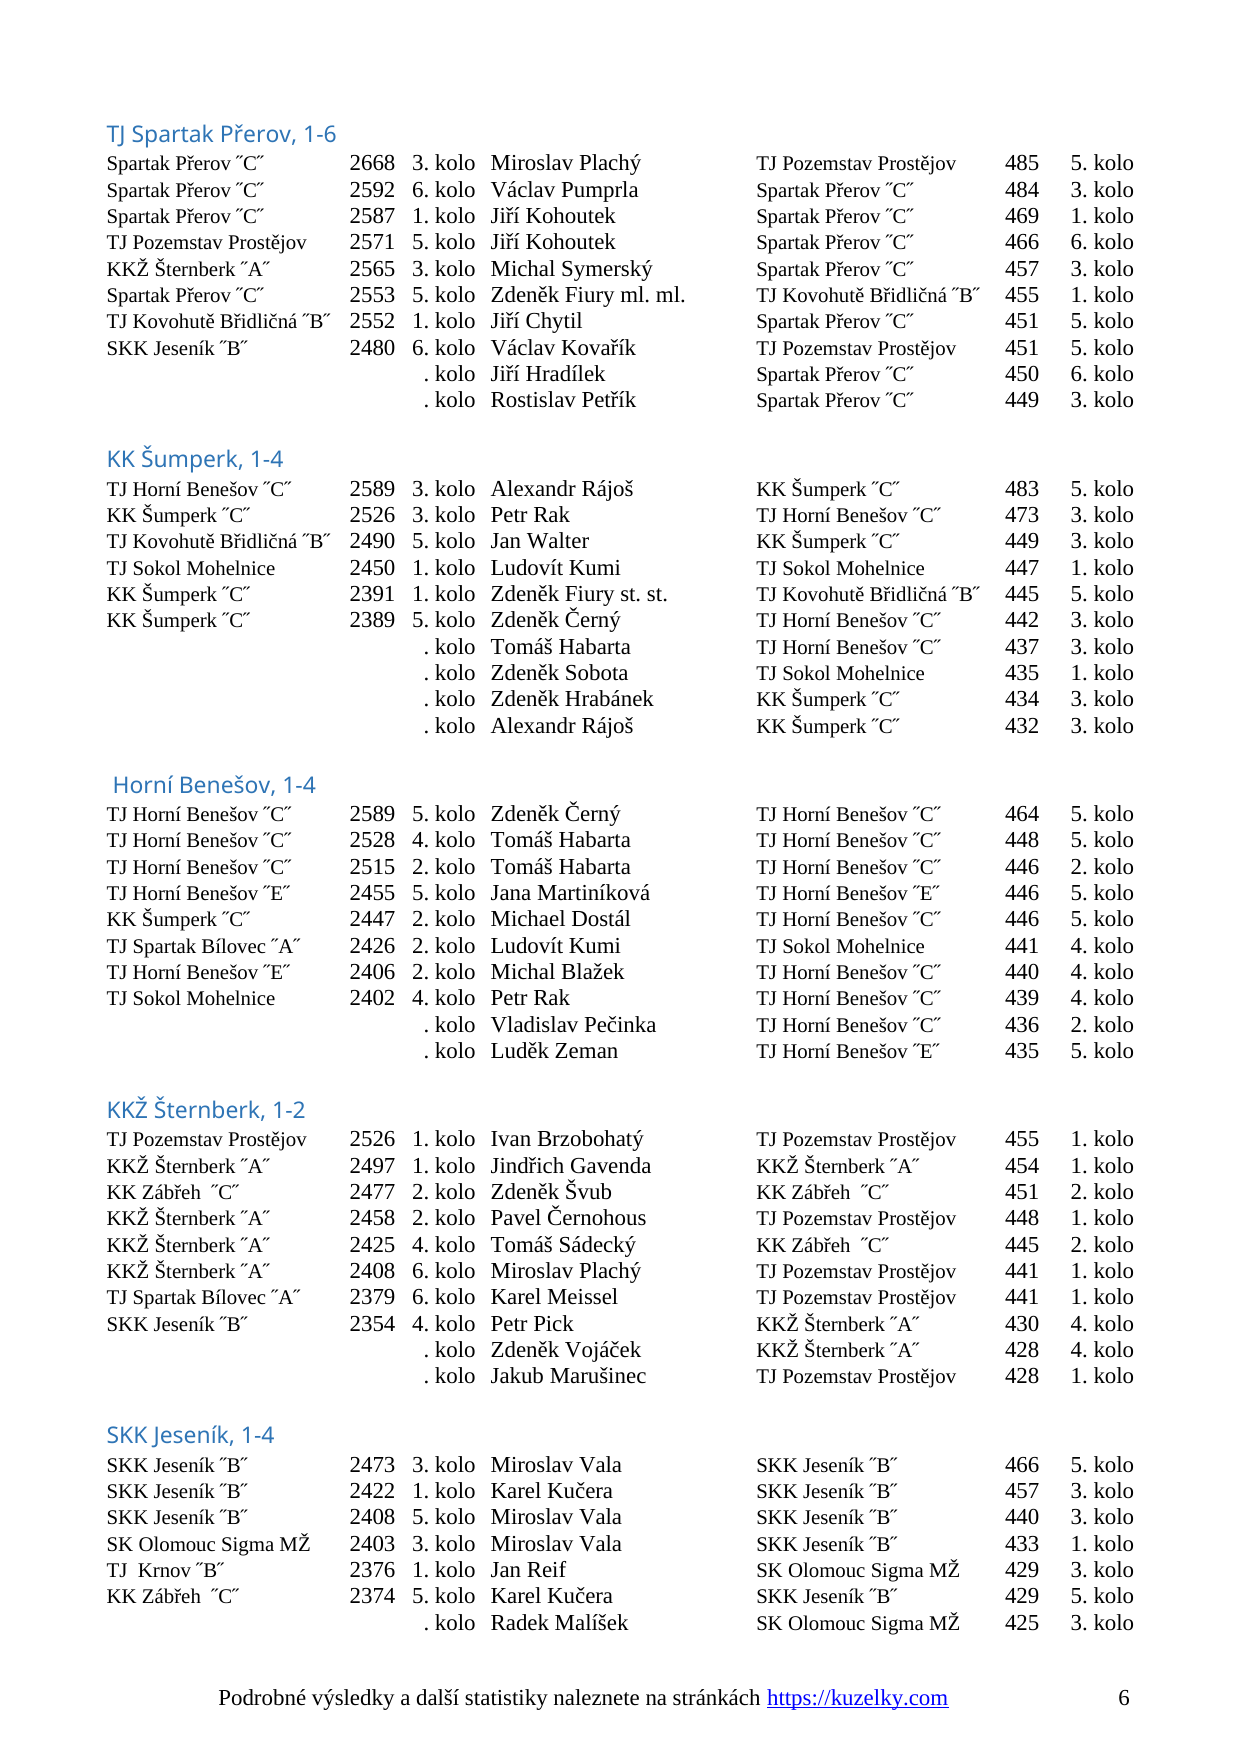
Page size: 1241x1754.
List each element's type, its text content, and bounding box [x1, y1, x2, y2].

subtitle KKŽ Šternberk, 1-2 [106, 1094, 1134, 1125]
text . kolo Luděk Zeman TJ Horní Benešov ˝E˝ 435 5. kolo [106, 1037, 1134, 1063]
subtitle KK Šumperk, 1-4 [106, 443, 1134, 475]
text KK Šumperk ˝C˝ 2391 1. kolo Zdeněk Fiury st. st. TJ Kovohutě Břidličná ˝B˝ 445 5. kolo [106, 580, 1134, 606]
text TJ Horní Benešov ˝E˝ 2406 2. kolo Michal Blažek TJ Horní Benešov ˝C˝ 440 4. kolo [106, 958, 1134, 984]
text Spartak Přerov ˝C˝ 2668 3. kolo Miroslav Plachý TJ Pozemstav Prostějov 485 5. kolo [106, 149, 1134, 176]
text KKŽ Šternberk ˝A˝ 2425 4. kolo Tomáš Sádecký KK Zábřeh ˝C˝ 445 2. kolo [106, 1231, 1134, 1257]
text TJ Pozemstav Prostějov 2526 1. kolo Ivan Brzobohatý TJ Pozemstav Prostějov 455 1. kolo [106, 1125, 1134, 1152]
text TJ Krnov ˝B˝ 2376 1. kolo Jan Reif SK Olomouc Sigma MŽ 429 3. kolo [106, 1556, 1134, 1582]
text TJ Sokol Mohelnice 2402 4. kolo Petr Rak TJ Horní Benešov ˝C˝ 439 4. kolo [106, 984, 1134, 1011]
text TJ Spartak Bílovec ˝A˝ 2426 2. kolo Ludovít Kumi TJ Sokol Mohelnice 441 4. kolo [106, 932, 1134, 958]
text . kolo Zdeněk Sobota TJ Sokol Mohelnice 435 1. kolo [106, 659, 1134, 686]
text KK Šumperk ˝C˝ 2447 2. kolo Michael Dostál TJ Horní Benešov ˝C˝ 446 5. kolo [106, 905, 1134, 932]
subtitle TJ Spartak Přerov, 1-6 [106, 118, 1134, 149]
text TJ Horní Benešov ˝C˝ 2528 4. kolo Tomáš Habarta TJ Horní Benešov ˝C˝ 448 5. kolo [106, 826, 1134, 853]
text TJ Sokol Mohelnice 2450 1. kolo Ludovít Kumi TJ Sokol Mohelnice 447 1. kolo [106, 554, 1134, 580]
text KKŽ Šternberk ˝A˝ 2458 2. kolo Pavel Černohous TJ Pozemstav Prostějov 448 1. kolo [106, 1204, 1134, 1231]
text TJ Spartak Bílovec ˝A˝ 2379 6. kolo Karel Meissel TJ Pozemstav Prostějov 441 1. kolo [106, 1283, 1134, 1310]
text KK Šumperk ˝C˝ 2389 5. kolo Zdeněk Černý TJ Horní Benešov ˝C˝ 442 3. kolo [106, 606, 1134, 633]
text . kolo Alexandr Rájoš KK Šumperk ˝C˝ 432 3. kolo [106, 712, 1134, 738]
text SKK Jeseník ˝B˝ 2408 5. kolo Miroslav Vala SKK Jeseník ˝B˝ 440 3. kolo [106, 1503, 1134, 1530]
text . kolo Tomáš Habarta TJ Horní Benešov ˝C˝ 437 3. kolo [106, 633, 1134, 659]
text KKŽ Šternberk ˝A˝ 2408 6. kolo Miroslav Plachý TJ Pozemstav Prostějov 441 1. kolo [106, 1257, 1134, 1283]
text . kolo Jiří Hradílek Spartak Přerov ˝C˝ 450 6. kolo [106, 360, 1134, 387]
text SKK Jeseník ˝B˝ 2480 6. kolo Václav Kovařík TJ Pozemstav Prostějov 451 5. kolo [106, 334, 1134, 360]
subtitle SKK Jeseník, 1-4 [106, 1419, 1134, 1451]
text . kolo Jakub Marušinec TJ Pozemstav Prostějov 428 1. kolo [106, 1362, 1134, 1389]
subtitle Horní Benešov, 1-4 [106, 769, 1134, 800]
text Spartak Přerov ˝C˝ 2553 5. kolo Zdeněk Fiury ml. ml. TJ Kovohutě Břidličná ˝B˝ 455 1. kolo [106, 281, 1134, 307]
text . kolo Radek Malíšek SK Olomouc Sigma MŽ 425 3. kolo [106, 1609, 1134, 1635]
text TJ Horní Benešov ˝C˝ 2589 3. kolo Alexandr Rájoš KK Šumperk ˝C˝ 483 5. kolo [106, 475, 1134, 501]
text TJ Horní Benešov ˝C˝ 2515 2. kolo Tomáš Habarta TJ Horní Benešov ˝C˝ 446 2. kolo [106, 853, 1134, 879]
text TJ Horní Benešov ˝E˝ 2455 5. kolo Jana Martiníková TJ Horní Benešov ˝E˝ 446 5. kolo [106, 879, 1134, 905]
text TJ Horní Benešov ˝C˝ 2589 5. kolo Zdeněk Černý TJ Horní Benešov ˝C˝ 464 5. kolo [106, 800, 1134, 826]
text KKŽ Šternberk ˝A˝ 2497 1. kolo Jindřich Gavenda KKŽ Šternberk ˝A˝ 454 1. kolo [106, 1152, 1134, 1178]
text TJ Pozemstav Prostějov 2571 5. kolo Jiří Kohoutek Spartak Přerov ˝C˝ 466 6. kolo [106, 228, 1134, 255]
text . kolo Rostislav Petřík Spartak Přerov ˝C˝ 449 3. kolo [106, 387, 1134, 413]
text TJ Kovohutě Břidličná ˝B˝ 2552 1. kolo Jiří Chytil Spartak Přerov ˝C˝ 451 5. kolo [106, 307, 1134, 334]
text . kolo Zdeněk Hrabánek KK Šumperk ˝C˝ 434 3. kolo [106, 686, 1134, 712]
text . kolo Zdeněk Vojáček KKŽ Šternberk ˝A˝ 428 4. kolo [106, 1336, 1134, 1362]
text TJ Kovohutě Břidličná ˝B˝ 2490 5. kolo Jan Walter KK Šumperk ˝C˝ 449 3. kolo [106, 527, 1134, 554]
text Spartak Přerov ˝C˝ 2587 1. kolo Jiří Kohoutek Spartak Přerov ˝C˝ 469 1. kolo [106, 202, 1134, 228]
text KK Zábřeh ˝C˝ 2374 5. kolo Karel Kučera SKK Jeseník ˝B˝ 429 5. kolo [106, 1582, 1134, 1609]
text SKK Jeseník ˝B˝ 2422 1. kolo Karel Kučera SKK Jeseník ˝B˝ 457 3. kolo [106, 1477, 1134, 1503]
text Spartak Přerov ˝C˝ 2592 6. kolo Václav Pumprla Spartak Přerov ˝C˝ 484 3. kolo [106, 176, 1134, 202]
text . kolo Vladislav Pečinka TJ Horní Benešov ˝C˝ 436 2. kolo [106, 1011, 1134, 1037]
text KK Šumperk ˝C˝ 2526 3. kolo Petr Rak TJ Horní Benešov ˝C˝ 473 3. kolo [106, 501, 1134, 527]
text SK Olomouc Sigma MŽ 2403 3. kolo Miroslav Vala SKK Jeseník ˝B˝ 433 1. kolo [106, 1530, 1134, 1556]
text KK Zábřeh ˝C˝ 2477 2. kolo Zdeněk Švub KK Zábřeh ˝C˝ 451 2. kolo [106, 1178, 1134, 1204]
text SKK Jeseník ˝B˝ 2354 4. kolo Petr Pick KKŽ Šternberk ˝A˝ 430 4. kolo [106, 1310, 1134, 1336]
text SKK Jeseník ˝B˝ 2473 3. kolo Miroslav Vala SKK Jeseník ˝B˝ 466 5. kolo [106, 1451, 1134, 1477]
text KKŽ Šternberk ˝A˝ 2565 3. kolo Michal Symerský Spartak Přerov ˝C˝ 457 3. kolo [106, 255, 1134, 281]
